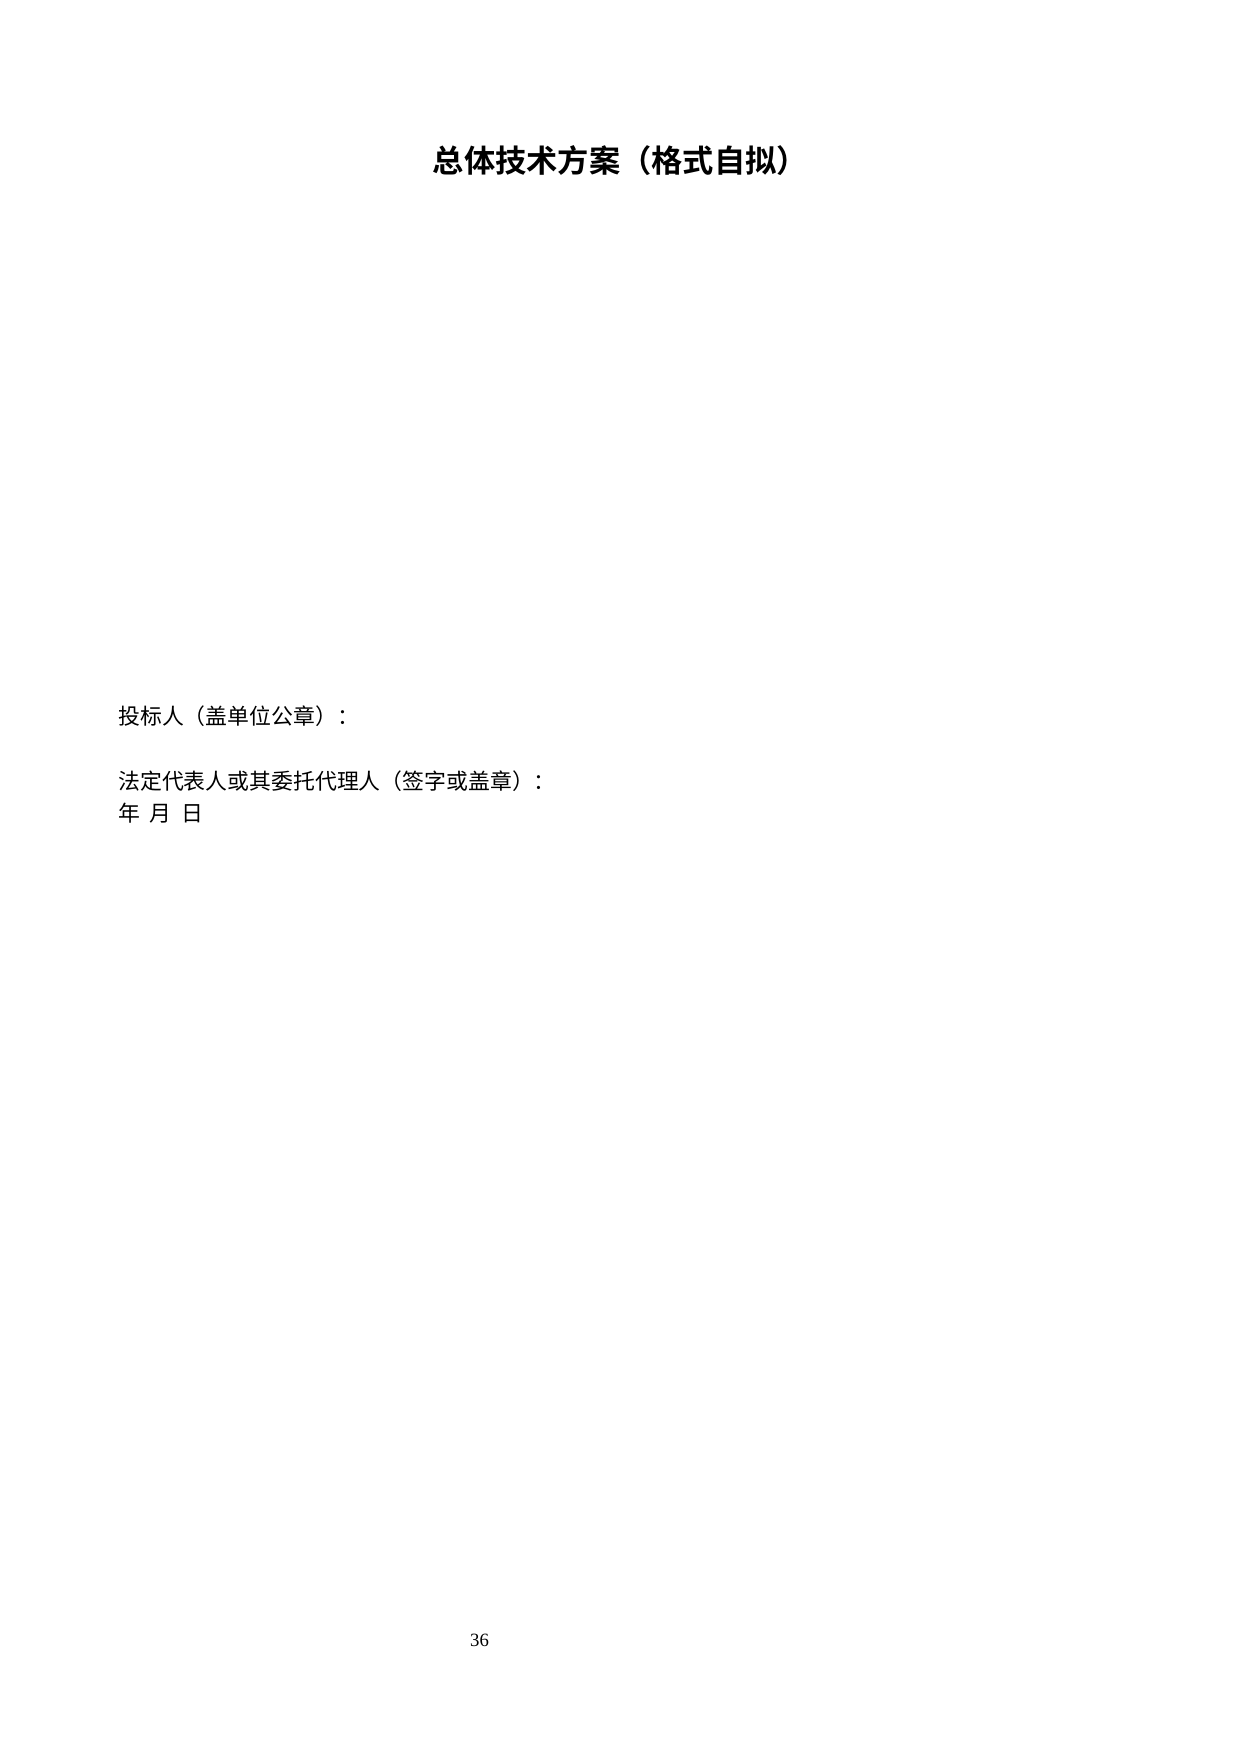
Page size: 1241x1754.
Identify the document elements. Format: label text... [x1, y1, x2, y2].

text 总体技术方案（格式自拟） [118, 126, 1122, 191]
text 法定代表人或其委托代理人（签字或盖章）： [118, 763, 1122, 796]
text 年 月 日 [118, 796, 1122, 828]
text 投标人（盖单位公章）： [118, 698, 1122, 731]
